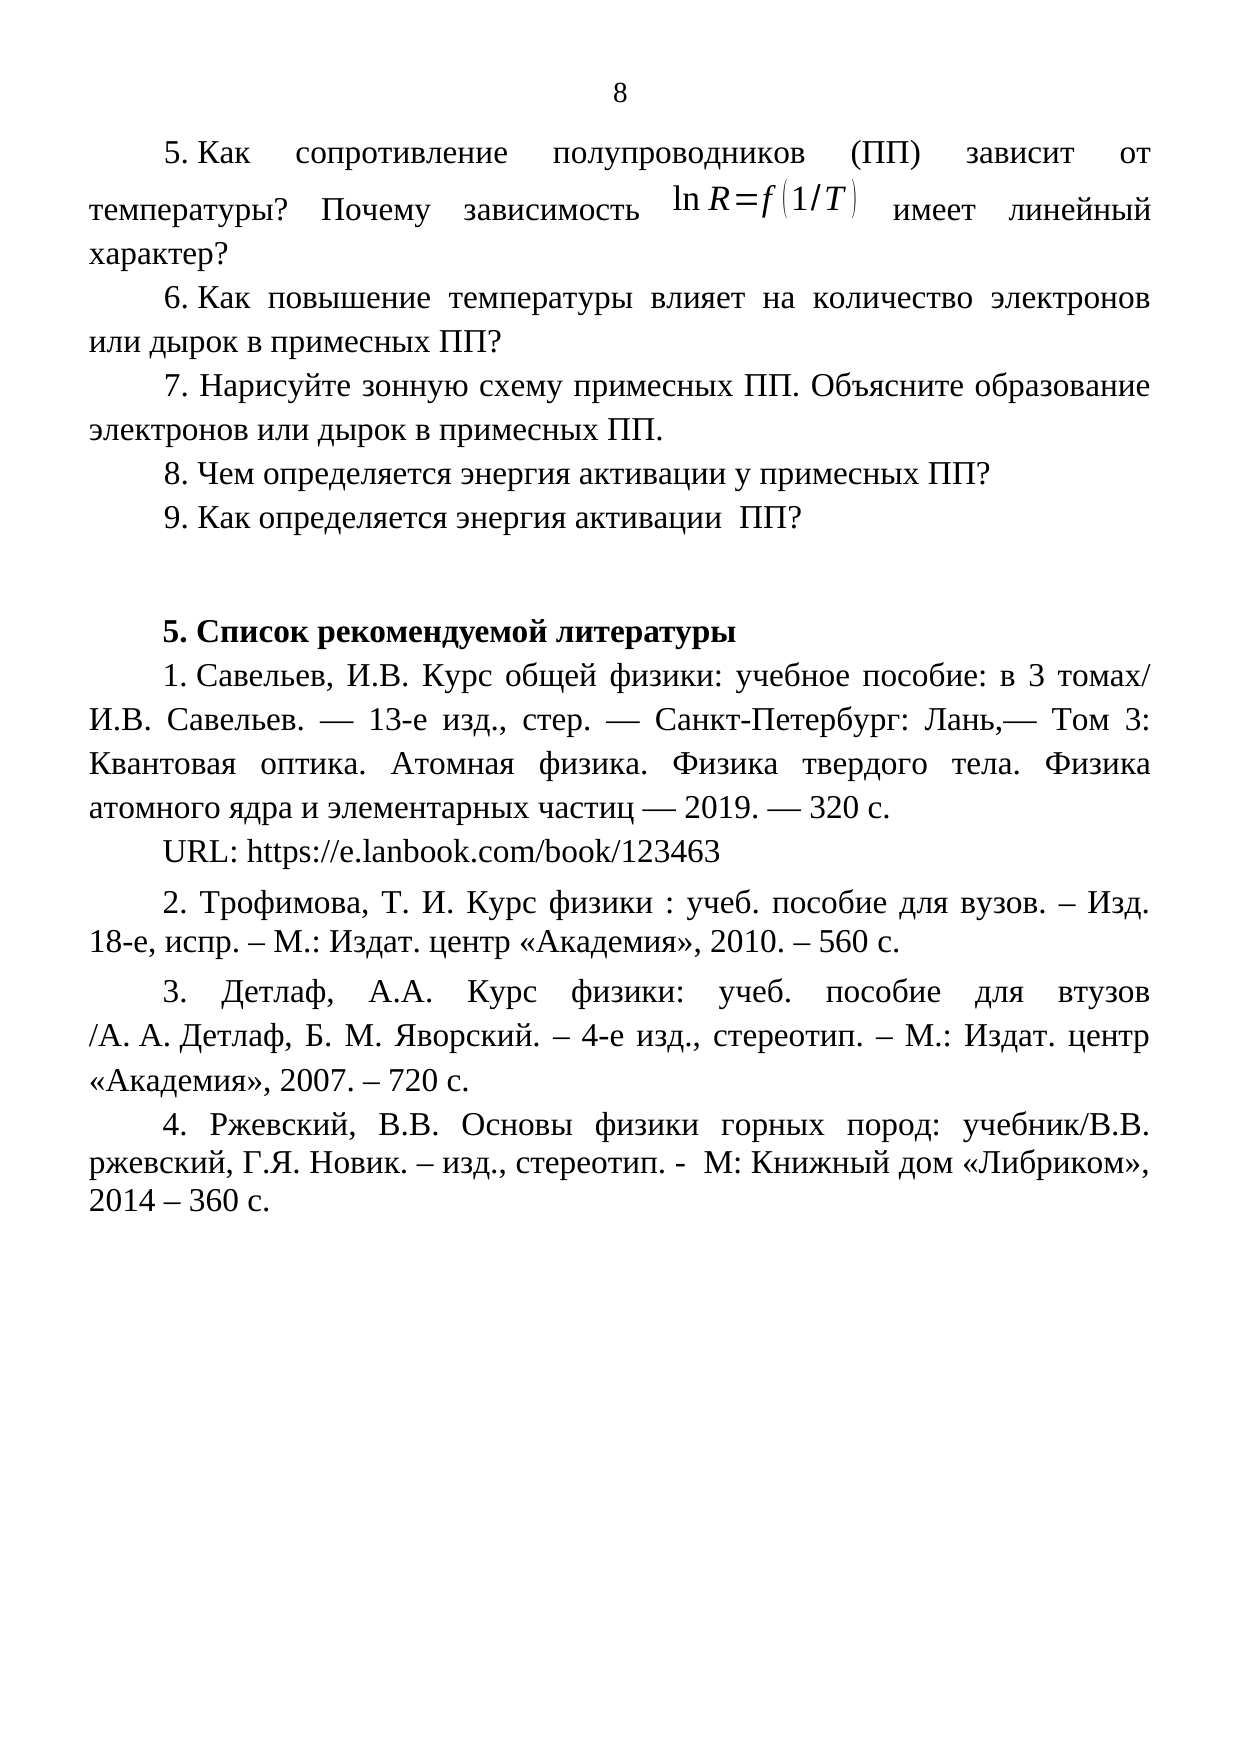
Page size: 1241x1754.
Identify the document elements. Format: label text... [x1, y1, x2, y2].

text 6. Как повышение температуры влияет на количество электронов или дырок в примесных ПП? [89, 277, 1152, 360]
text 2. Трофимова, Т. И. Курс физики : учеб. пособие для вузов. – Изд. 18-е, испр. – М.: Издат. центр «Академия», 2010. – 560 с. [89, 882, 1152, 959]
text 4. Ржевский, В.В. Основы физики горных пород: учебник/В.В. ржевский, Г.Я. Новик. – изд., стереотип. - М: Книжный дом «Либриком», 2014 – 360 с. [89, 1104, 1152, 1219]
text 5. Как сопротивление полупроводников (ПП) зависит от температуры? Почему зависимость имеет линейный характер? [89, 133, 1152, 272]
text 3. Детлаф, А.А. Курс физики: учеб. пособие для втузов /А. А. Детлаф, Б. М. Яворский. – 4-е изд., стереотип. – М.: Издат. центр «Академия», 2007. – 720 с. [89, 972, 1152, 1098]
text URL: https://e.lanbook.com/book/123463 [89, 832, 1152, 870]
text 8. Чем определяется энергия активации у примесных ПП? [89, 454, 1152, 492]
text 7. Нарисуйте зонную схему примесных ПП. Объясните образование электронов или дырок в примесных ПП. [89, 366, 1152, 448]
subtitle 5. Список рекомендуемой литературы [89, 611, 1152, 649]
text 9. Как определяется энергия активации ПП? [89, 498, 1152, 536]
text 1. Савельев, И.В. Курс общей физики: учебное пособие: в 3 томах/ И.В. Савельев. — 13-е изд., стер. — Санкт-Петербург: Лань,— Том 3: Квантовая оптика. Атомная физика. Физика твердого тела. Физика атомного ядра и элементарных частиц — 2019. — 320 с. [89, 655, 1152, 826]
